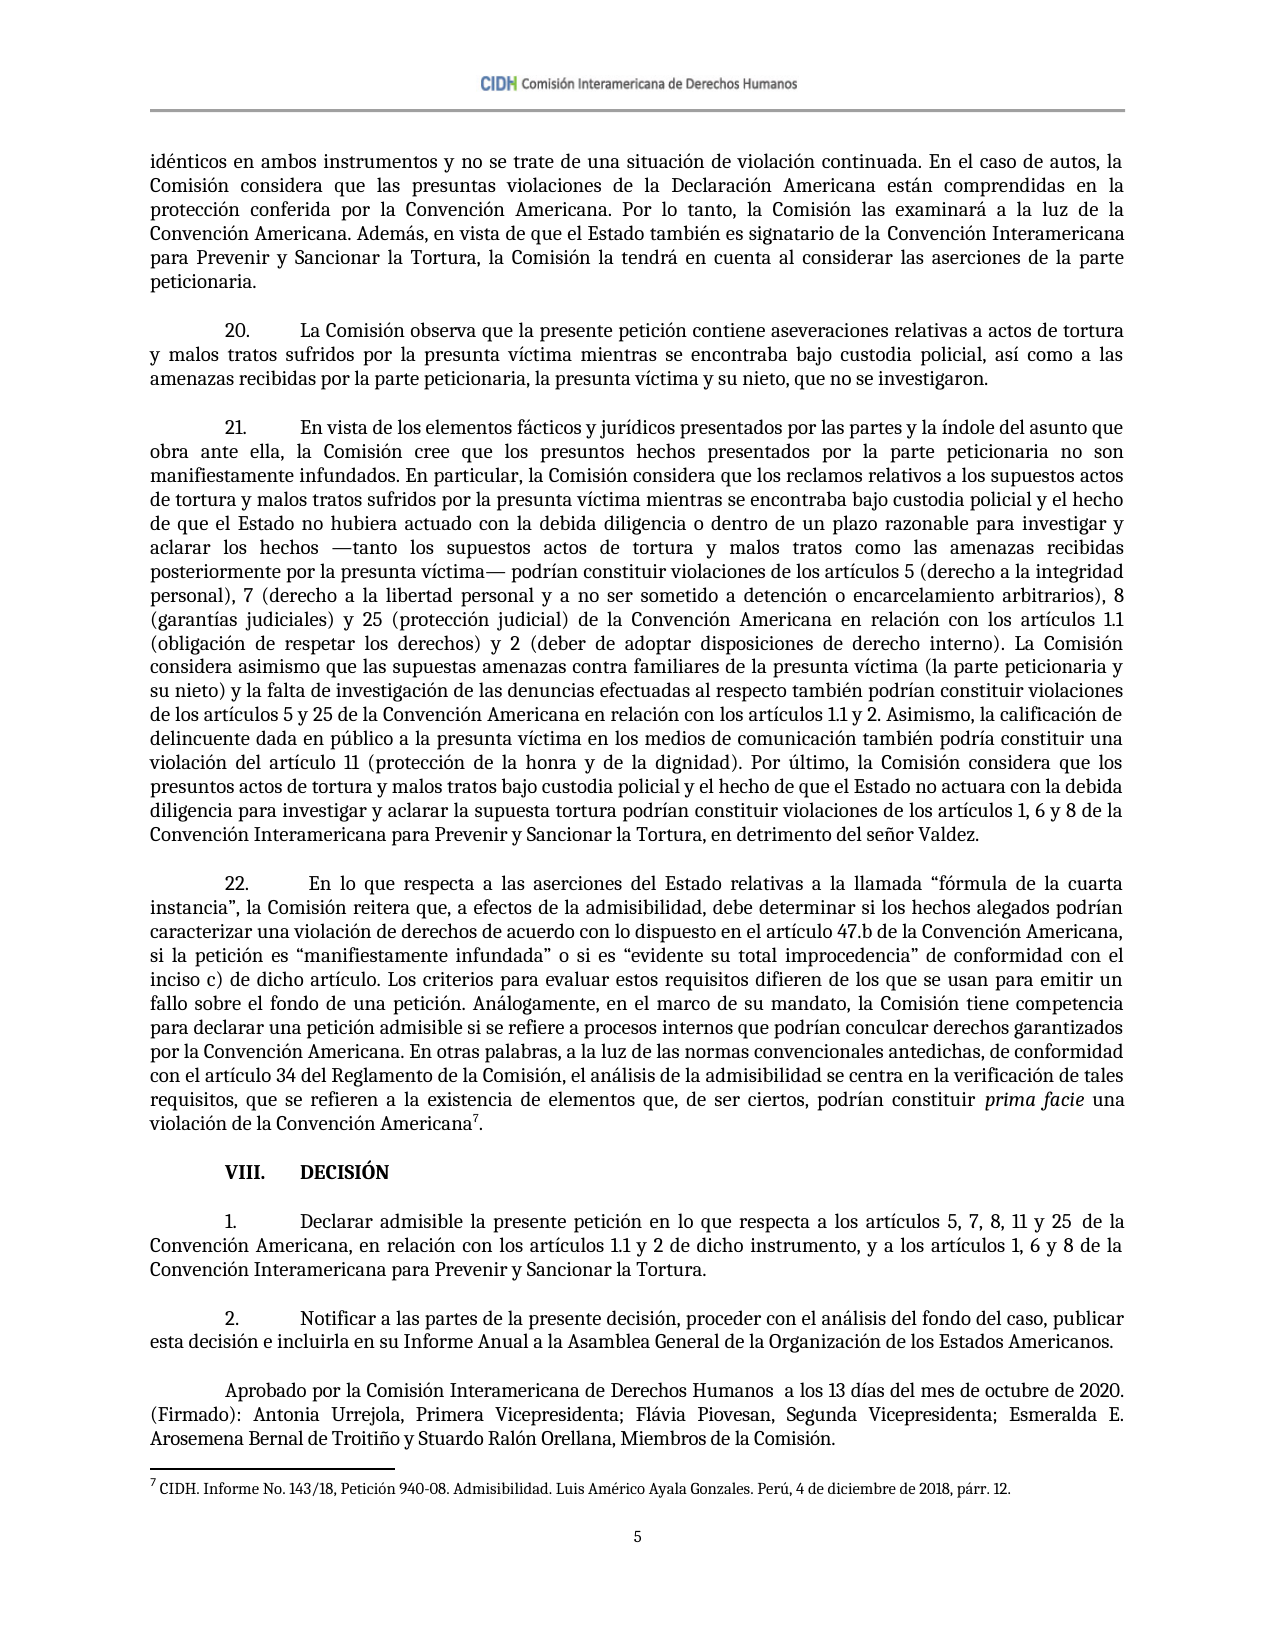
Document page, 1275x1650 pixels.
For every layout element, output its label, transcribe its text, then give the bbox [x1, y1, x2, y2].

text Aprobado por la Comisión Interamericana de Derechos Humanos a los 13 días del mes de octubre de 2020. (Firmado): Antonia Urrejola, Primera Vicepresidenta; Flávia Piovesan, Segunda Vicepresidenta; Esmeralda E. Arosemena Bernal de Troitiño y Stuardo Ralón Orellana, Miembros de la Comisión. [150, 1379, 1125, 1451]
list En lo que respecta a las aserciones del Estado relativas a la llamada “fórmula de la cuarta instancia”, la Comisión reitera que, a efectos de la admisibilidad, debe determinar si los hechos alegados podrían caracterizar una violación de derechos de acuerdo con lo dispuesto en el artículo 47.b de la Convención Americana, si la petición es “manifiestamente infundada” o si es “evidente su total improcedencia” de conformidad con el inciso c) de dicho artículo. Los criterios para evaluar estos requisitos difieren de los que se usan para emitir un fallo sobre el fondo de una petición. Análogamente, en el marco de su mandato, la Comisión tiene competencia para declarar una petición admisible si se refiere a procesos internos que podrían conculcar derechos garantizados por la Convención Americana. En otras palabras, a la luz de las normas convencionales antedichas, de conformidad con el artículo 34 del Reglamento de la Comisión, el análisis de la admisibilidad se centra en la verificación de tales requisitos, que se refieren a la existencia de elementos que, de ser ciertos, podrían constituir prima facie una violación de la Convención Americana. [150, 872, 1125, 1135]
list La Comisión observa que la presente petición contiene aseveraciones relativas a actos de tortura y malos tratos sufridos por la presunta víctima mientras se encontraba bajo custodia policial, así como a las amenazas recibidas por la parte peticionaria, la presunta víctima y su nieto, que no se investigaron. [150, 319, 1125, 391]
picture [475, 75, 800, 93]
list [150, 150, 1125, 294]
list Notificar a las partes de la presente decisión, proceder con el análisis del fondo del caso, publicar esta decisión e incluirla en su Informe Anual a la Asamblea General de la Organización de los Estados Americanos. [150, 1306, 1125, 1354]
text VIII. DECISIÓN [225, 1160, 1125, 1184]
list En vista de los elementos fácticos y jurídicos presentados por las partes y la índole del asunto que obra ante ella, la Comisión cree que los presuntos hechos presentados por la parte peticionaria no son manifiestamente infundados. En particular, la Comisión considera que los reclamos relativos a los supuestos actos de tortura y malos tratos sufridos por la presunta víctima mientras se encontraba bajo custodia policial y el hecho de que el Estado no hubiera actuado con la debida diligencia o dentro de un plazo razonable para investigar y aclarar los hechos —tanto los supuestos actos de tortura y malos tratos como las amenazas recibidas posteriormente por la presunta víctima— podrían constituir violaciones de los artículos 5 (derecho a la integridad personal), 7 (derecho a la libertad personal y a no ser sometido a detención o encarcelamiento arbitrarios), 8 (garantías judiciales) y 25 (protección judicial) de la Convención Americana en relación con los artículos 1.1 (obligación de respetar los derechos) y 2 (deber de adoptar disposiciones de derecho interno). La Comisión considera asimismo que las supuestas amenazas contra familiares de la presunta víctima (la parte peticionaria y su nieto) y la falta de investigación de las denuncias efectuadas al respecto también podrían constituir violaciones de los artículos 5 y 25 de la Convención Americana en relación con los artículos 1.1 y 2. Asimismo, la calificación de delincuente dada en público a la presunta víctima en los medios de comunicación también podría constituir una violación del artículo 11 (protección de la honra y de la dignidad). Por último, la Comisión considera que los presuntos actos de tortura y malos tratos bajo custodia policial y el hecho de que el Estado no actuara con la debida diligencia para investigar y aclarar la supuesta tortura podrían constituir violaciones de los artículos 1, 6 y 8 de la Convención Interamericana para Prevenir y Sancionar la Tortura, en detrimento del señor Valdez. [150, 416, 1125, 847]
list Declarar admisible la presente petición en lo que respecta a los artículos 5, 7, 8, 11 y 25 de la Convención Americana, en relación con los artículos 1.1 y 2 de dicho instrumento, y a los artículos 1, 6 y 8 de la Convención Interamericana para Prevenir y Sancionar la Tortura. [150, 1209, 1125, 1281]
